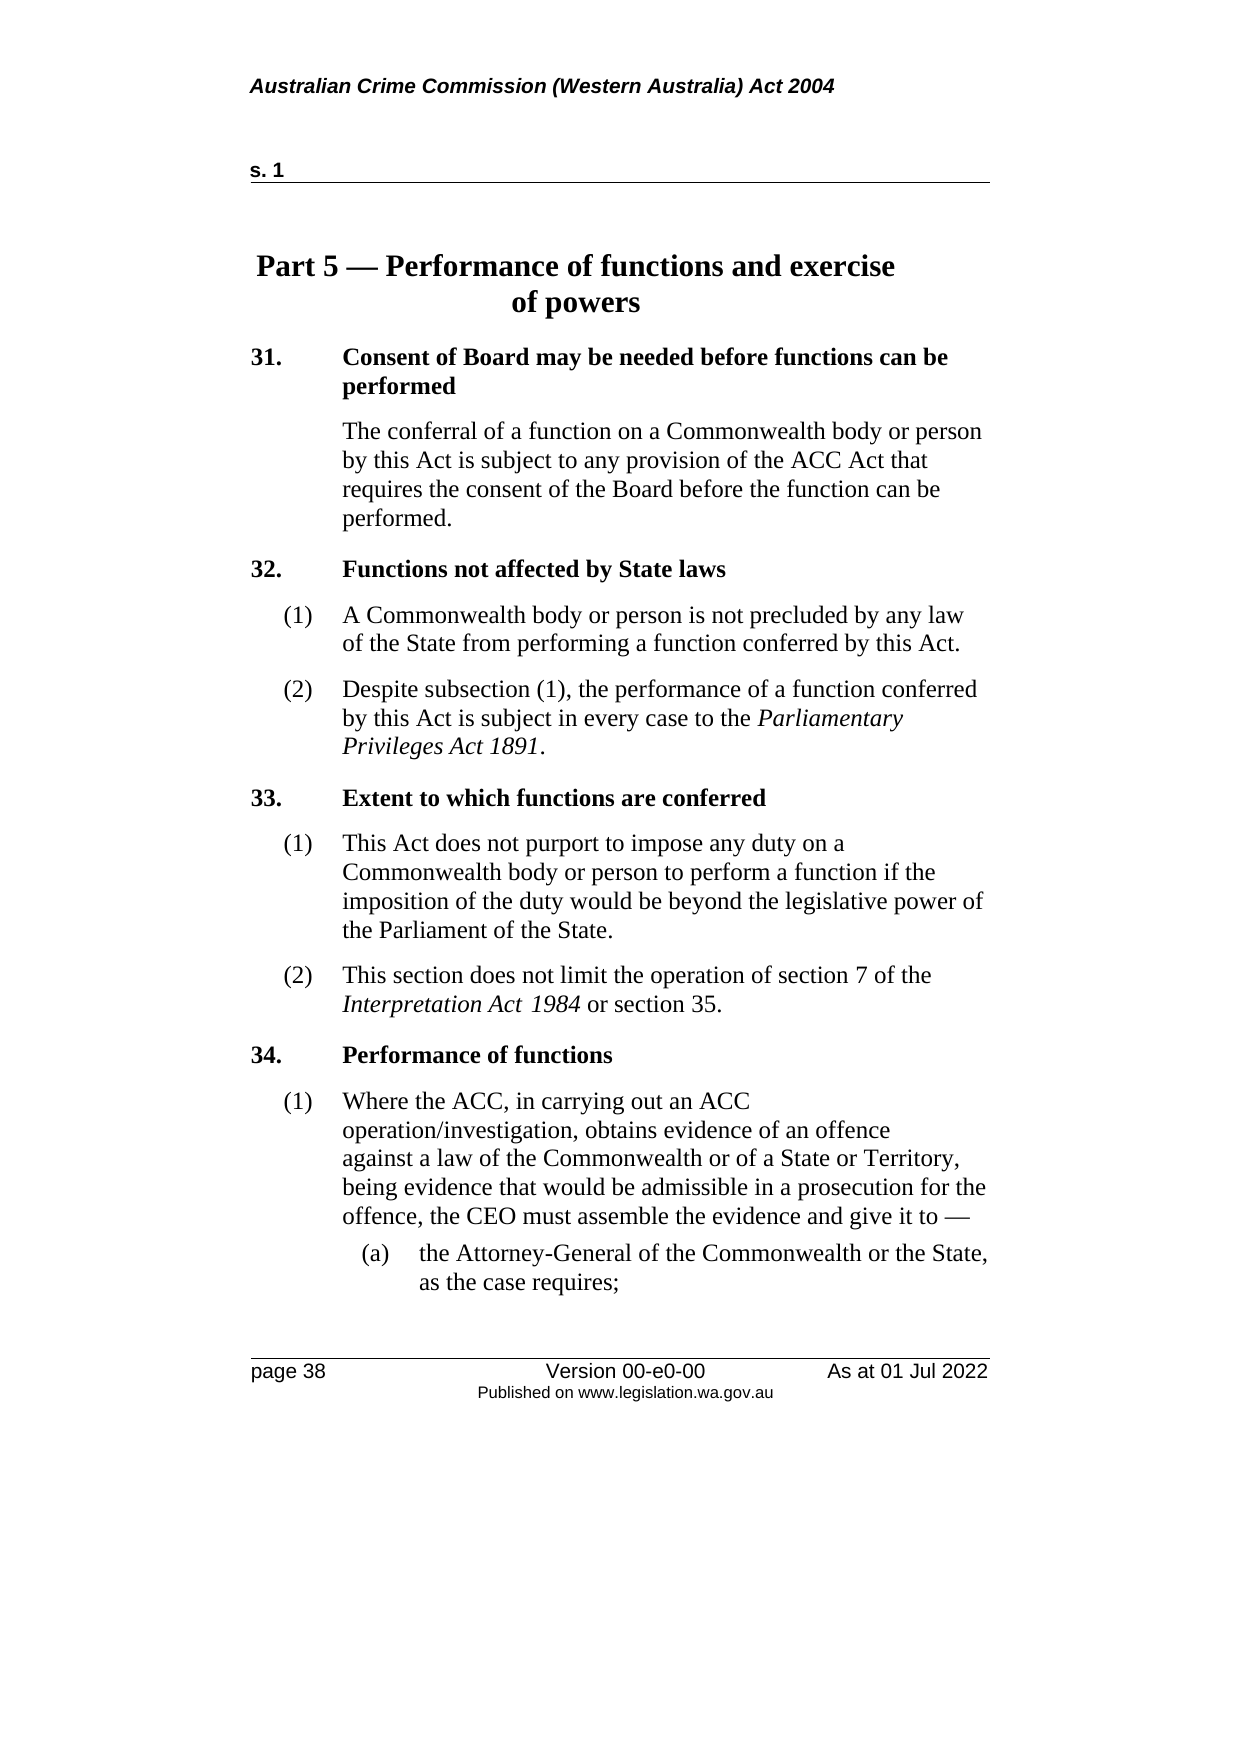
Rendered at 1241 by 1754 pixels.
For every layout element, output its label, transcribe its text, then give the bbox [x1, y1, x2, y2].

text The conferral of a function on a Commonwealth body or person by this Act is subject to any provision of the ACC Act that requires the consent of the Board before the function can be performed. [251, 416, 990, 531]
text (a) the Attorney-General of the Commonwealth or the State, as the case requires; [251, 1238, 990, 1296]
text (1) This Act does not purport to impose any duty on a Commonwealth body or person to perform a function if the imposition of the duty would be beyond the legislative power of the Parliament of the State. [251, 828, 990, 943]
text (2) This section does not limit the operation of section 7 of the Interpretation Act 1984 or section 35. [251, 960, 990, 1018]
subtitle Part 5 — Performance of functions and exercise of powers [251, 247, 901, 319]
text (1) A Commonwealth body or person is not precluded by any law of the State from performing a function conferred by this Act. [251, 600, 990, 657]
subtitle 32. Functions not affected by State laws [251, 554, 990, 583]
subtitle 34. Performance of functions [251, 1041, 990, 1069]
text (1) Where the ACC, in carrying out an ACC operation/investigation, obtains evidence of an offence against a law of the Commonwealth or of a State or Territory, being evidence that would be admissible in a prosecution for the offence, the CEO must assemble the evidence and give it to — [251, 1086, 990, 1230]
subtitle 33. Extent to which functions are conferred [251, 783, 990, 812]
text (2) Despite subsection (1), the performance of a function conferred by this Act is subject in every case to the Parliamentary Privileges Act 1891. [251, 674, 990, 760]
subtitle 31. Consent of Board may be needed before functions can be performed [251, 342, 990, 400]
